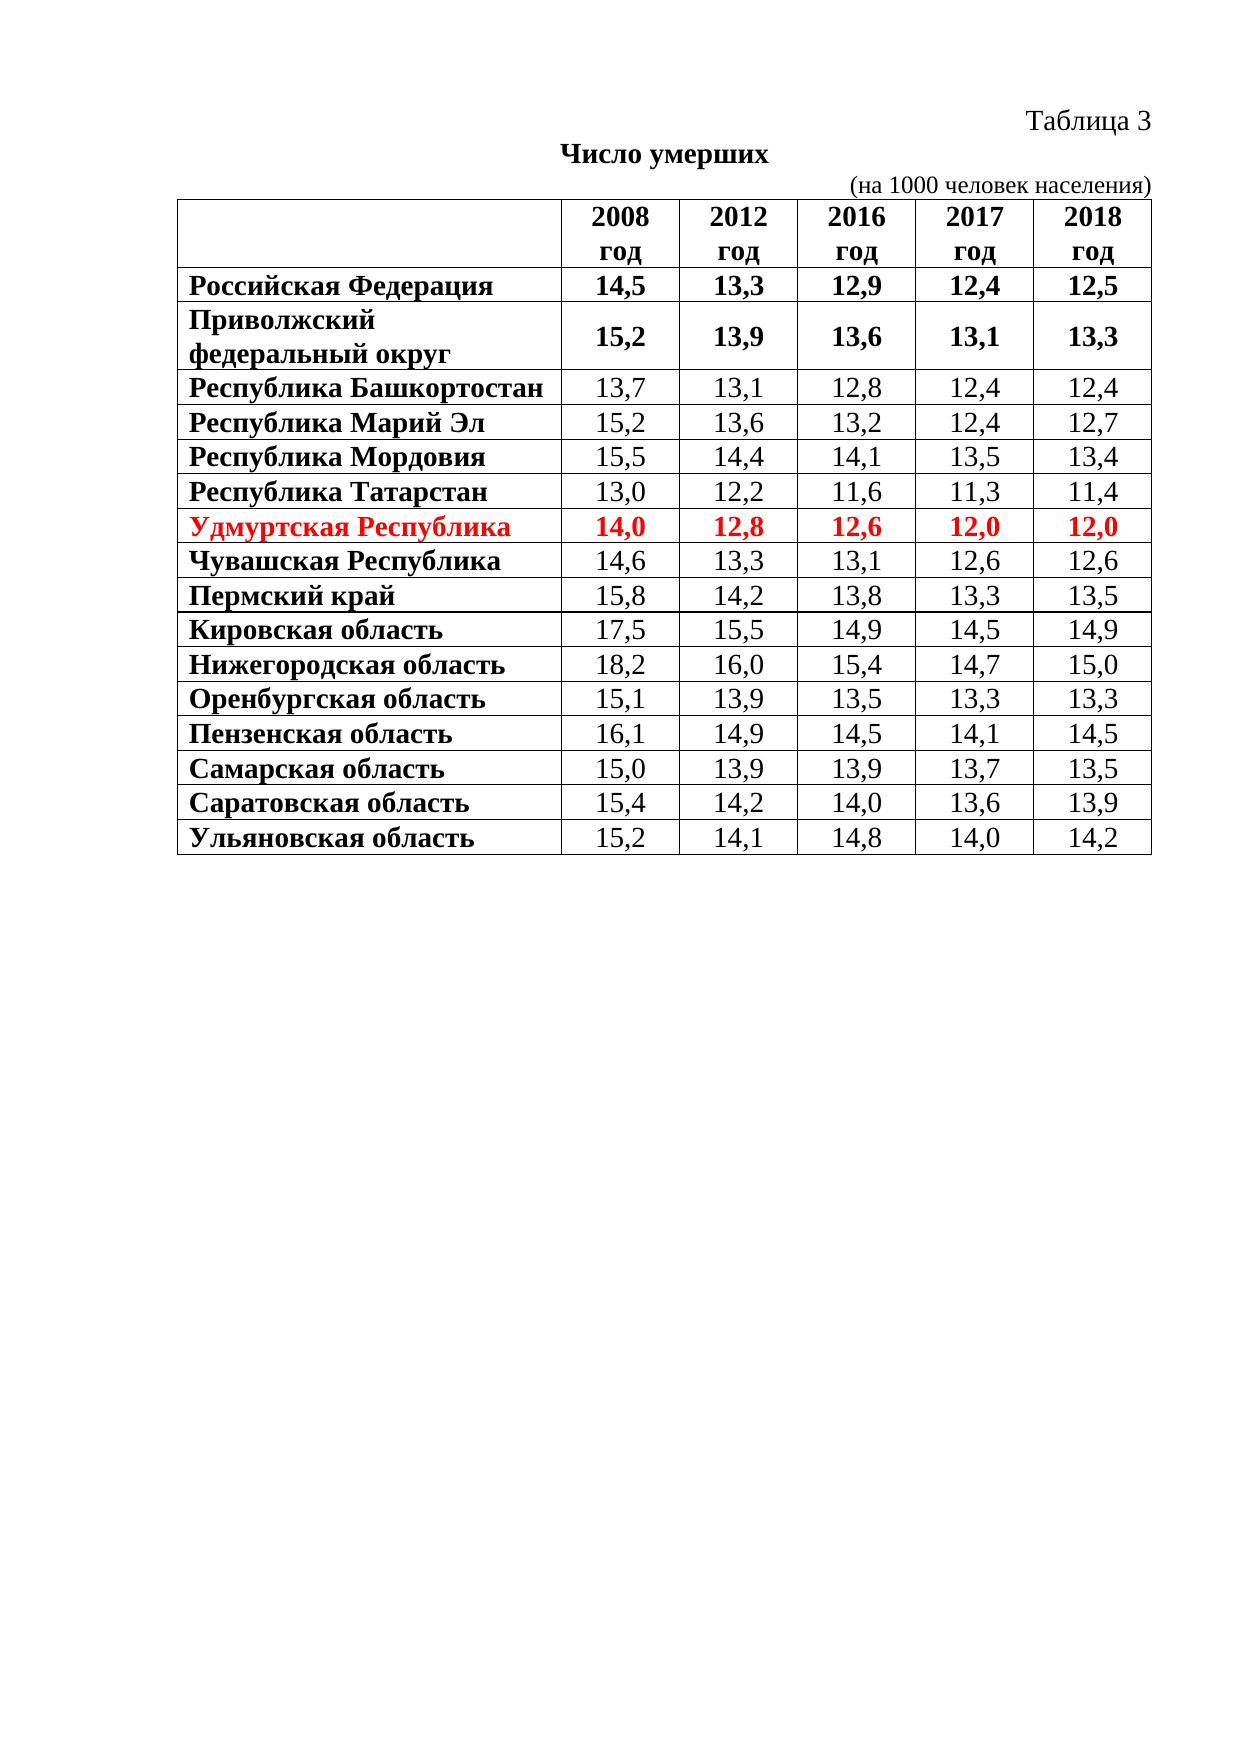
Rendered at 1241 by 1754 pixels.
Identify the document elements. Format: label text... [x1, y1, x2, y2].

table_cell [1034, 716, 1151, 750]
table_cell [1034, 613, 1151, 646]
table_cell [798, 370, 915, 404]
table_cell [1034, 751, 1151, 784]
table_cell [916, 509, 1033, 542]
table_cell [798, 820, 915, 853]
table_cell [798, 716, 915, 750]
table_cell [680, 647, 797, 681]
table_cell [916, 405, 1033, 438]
text Число умерших [177, 136, 1152, 170]
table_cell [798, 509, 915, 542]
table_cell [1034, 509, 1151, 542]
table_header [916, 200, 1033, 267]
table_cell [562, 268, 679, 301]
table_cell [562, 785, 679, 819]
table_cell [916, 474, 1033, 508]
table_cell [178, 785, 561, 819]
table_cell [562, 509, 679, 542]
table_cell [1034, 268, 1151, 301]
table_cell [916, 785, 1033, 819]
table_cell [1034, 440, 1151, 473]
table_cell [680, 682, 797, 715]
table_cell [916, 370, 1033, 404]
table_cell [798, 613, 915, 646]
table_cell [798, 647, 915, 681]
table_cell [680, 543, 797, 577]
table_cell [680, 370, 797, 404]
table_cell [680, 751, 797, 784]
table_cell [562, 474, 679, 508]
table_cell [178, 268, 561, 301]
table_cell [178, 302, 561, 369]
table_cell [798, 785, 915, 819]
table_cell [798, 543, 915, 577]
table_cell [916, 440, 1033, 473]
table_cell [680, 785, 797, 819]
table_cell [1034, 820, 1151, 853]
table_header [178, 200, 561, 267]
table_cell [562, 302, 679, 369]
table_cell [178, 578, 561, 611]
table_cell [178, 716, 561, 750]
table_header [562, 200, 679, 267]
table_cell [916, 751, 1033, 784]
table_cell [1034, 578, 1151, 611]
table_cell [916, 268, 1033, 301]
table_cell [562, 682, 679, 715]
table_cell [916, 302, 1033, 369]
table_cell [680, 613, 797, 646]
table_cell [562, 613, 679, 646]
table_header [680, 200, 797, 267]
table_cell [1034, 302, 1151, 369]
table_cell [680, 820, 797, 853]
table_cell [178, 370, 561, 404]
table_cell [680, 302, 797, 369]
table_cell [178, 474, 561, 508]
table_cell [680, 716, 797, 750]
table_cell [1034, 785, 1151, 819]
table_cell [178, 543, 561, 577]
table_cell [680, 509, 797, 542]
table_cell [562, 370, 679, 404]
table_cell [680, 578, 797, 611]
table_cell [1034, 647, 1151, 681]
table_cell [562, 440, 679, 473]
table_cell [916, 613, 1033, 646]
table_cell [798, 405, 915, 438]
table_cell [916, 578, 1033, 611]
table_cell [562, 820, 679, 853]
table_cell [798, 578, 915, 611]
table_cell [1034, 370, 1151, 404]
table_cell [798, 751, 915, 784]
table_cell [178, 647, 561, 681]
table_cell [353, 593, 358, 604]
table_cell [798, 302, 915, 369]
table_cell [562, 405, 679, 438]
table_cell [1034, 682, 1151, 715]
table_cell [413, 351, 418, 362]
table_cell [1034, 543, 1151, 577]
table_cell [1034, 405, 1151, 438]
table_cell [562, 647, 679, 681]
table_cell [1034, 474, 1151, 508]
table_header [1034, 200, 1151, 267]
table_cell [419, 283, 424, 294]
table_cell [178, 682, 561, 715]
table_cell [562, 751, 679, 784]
text (на 1000 человек населения) [177, 170, 1152, 198]
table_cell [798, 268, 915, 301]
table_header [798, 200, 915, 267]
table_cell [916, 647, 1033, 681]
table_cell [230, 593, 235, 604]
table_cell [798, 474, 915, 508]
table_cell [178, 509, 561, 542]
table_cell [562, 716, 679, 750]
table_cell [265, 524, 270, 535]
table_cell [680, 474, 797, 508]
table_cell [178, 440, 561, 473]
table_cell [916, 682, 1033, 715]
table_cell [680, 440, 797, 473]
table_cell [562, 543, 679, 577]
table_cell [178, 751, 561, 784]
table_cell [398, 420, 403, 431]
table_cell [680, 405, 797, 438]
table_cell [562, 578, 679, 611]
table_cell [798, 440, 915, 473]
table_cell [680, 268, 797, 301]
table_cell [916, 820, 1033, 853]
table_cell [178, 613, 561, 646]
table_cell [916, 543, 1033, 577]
text Таблица 3 [177, 103, 1152, 136]
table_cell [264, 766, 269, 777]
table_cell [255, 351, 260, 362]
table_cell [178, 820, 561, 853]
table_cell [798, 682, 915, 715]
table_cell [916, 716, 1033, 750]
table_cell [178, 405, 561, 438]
